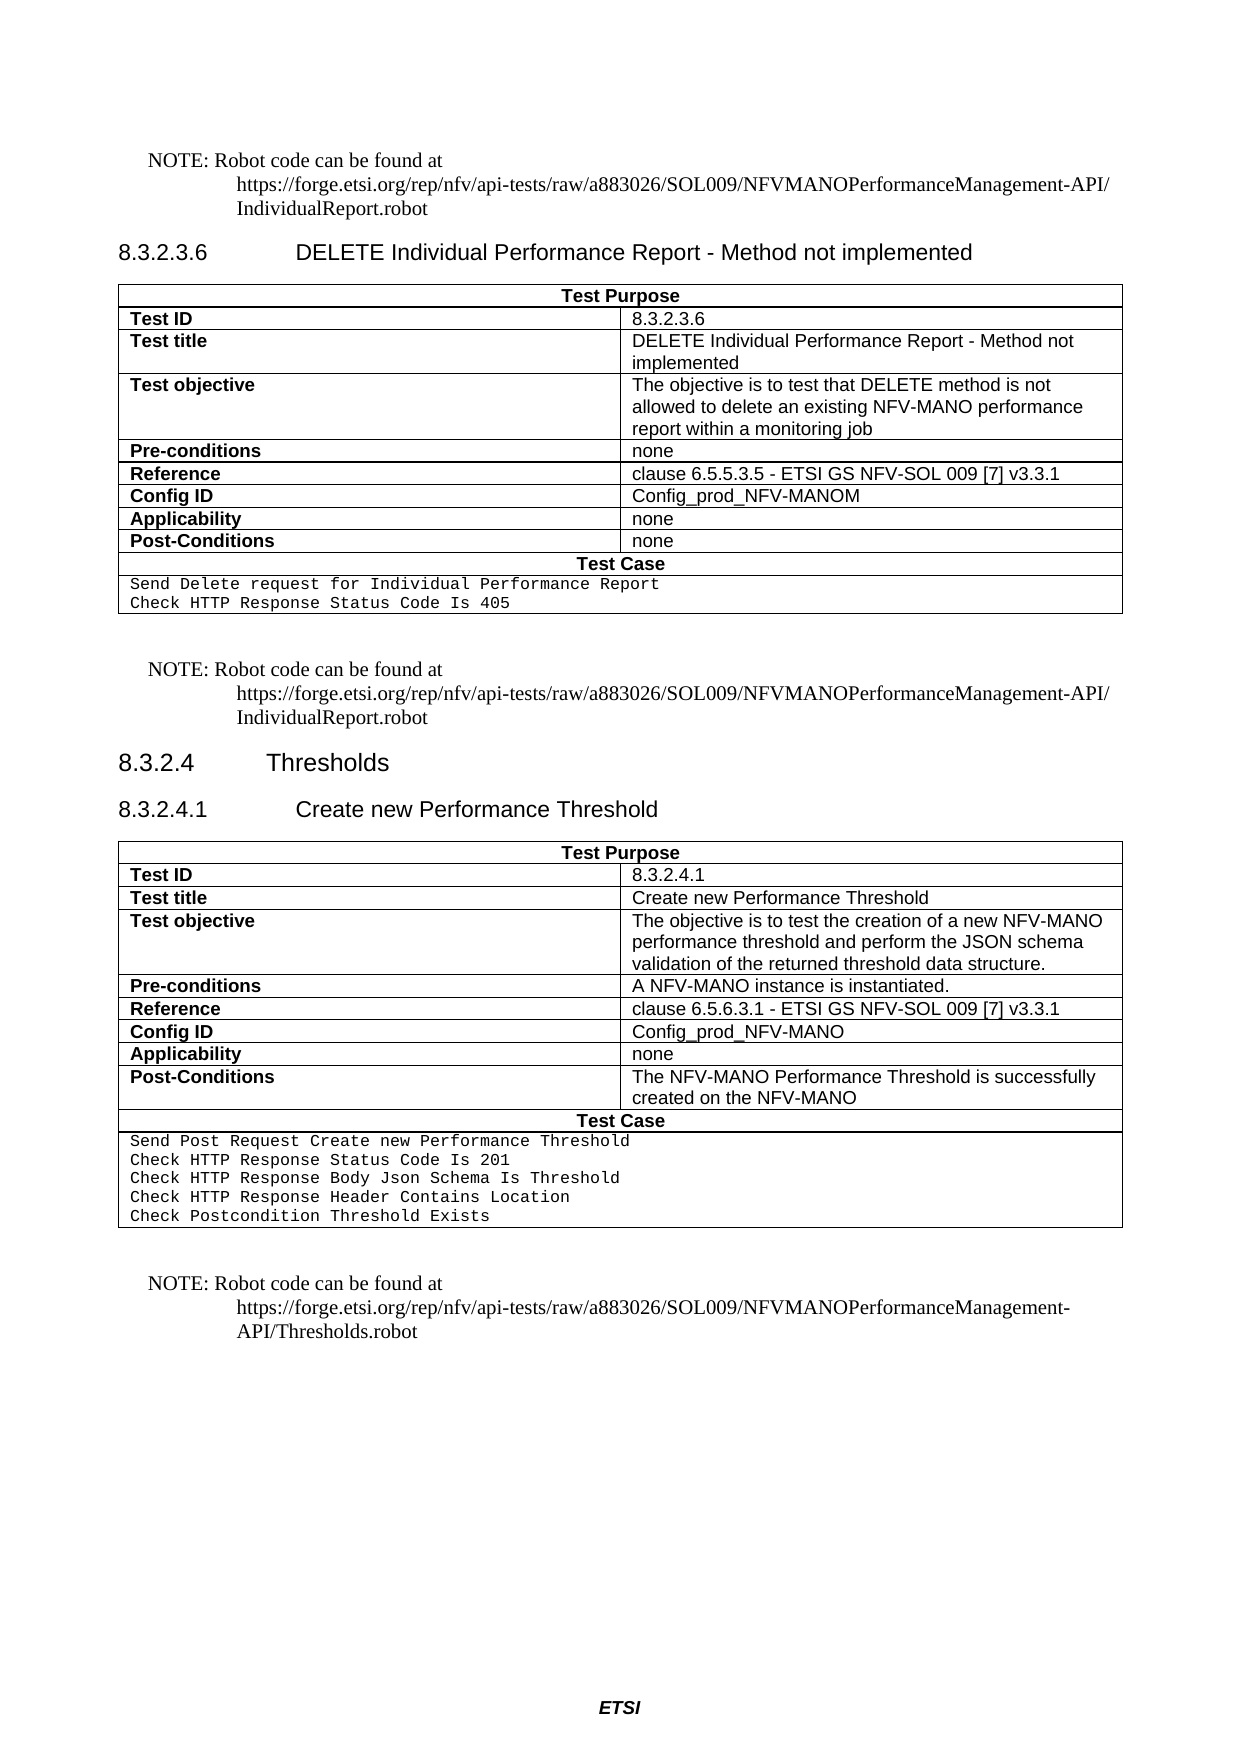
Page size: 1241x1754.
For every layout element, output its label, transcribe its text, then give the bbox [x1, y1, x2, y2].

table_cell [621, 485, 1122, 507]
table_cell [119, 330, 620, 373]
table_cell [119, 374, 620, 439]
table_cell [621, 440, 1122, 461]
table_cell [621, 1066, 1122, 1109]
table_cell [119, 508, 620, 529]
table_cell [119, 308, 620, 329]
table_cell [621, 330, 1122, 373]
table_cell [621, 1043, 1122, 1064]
text NOTE: Robot code can be found at https://forge.etsi.org/rep/nfv/api-tests/raw/a883026/SOL009/NFVMANOPerformanceManagement-API/Thresholds.robot [148, 1271, 1122, 1343]
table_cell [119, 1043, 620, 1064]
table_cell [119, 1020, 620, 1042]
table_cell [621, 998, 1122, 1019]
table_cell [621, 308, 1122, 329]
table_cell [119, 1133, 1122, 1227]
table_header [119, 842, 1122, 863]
subtitle 8.3.2.4.1 Create new Performance Threshold [118, 796, 1122, 822]
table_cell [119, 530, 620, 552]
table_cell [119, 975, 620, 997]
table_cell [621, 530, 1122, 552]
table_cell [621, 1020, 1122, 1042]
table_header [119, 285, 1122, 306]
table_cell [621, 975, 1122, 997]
text NOTE: Robot code can be found at https://forge.etsi.org/rep/nfv/api-tests/raw/a883026/SOL009/NFVMANOPerformanceManagement-API/IndividualReport.robot [148, 657, 1122, 729]
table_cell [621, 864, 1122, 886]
text NOTE: Robot code can be found at https://forge.etsi.org/rep/nfv/api-tests/raw/a883026/SOL009/NFVMANOPerformanceManagement-API/IndividualReport.robot [148, 148, 1122, 220]
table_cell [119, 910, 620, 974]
subtitle 8.3.2.4 Thresholds [118, 748, 1122, 777]
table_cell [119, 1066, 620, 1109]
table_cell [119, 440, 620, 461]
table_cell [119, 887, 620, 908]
subtitle 8.3.2.3.6 DELETE Individual Performance Report - Method not implemented [118, 239, 1122, 265]
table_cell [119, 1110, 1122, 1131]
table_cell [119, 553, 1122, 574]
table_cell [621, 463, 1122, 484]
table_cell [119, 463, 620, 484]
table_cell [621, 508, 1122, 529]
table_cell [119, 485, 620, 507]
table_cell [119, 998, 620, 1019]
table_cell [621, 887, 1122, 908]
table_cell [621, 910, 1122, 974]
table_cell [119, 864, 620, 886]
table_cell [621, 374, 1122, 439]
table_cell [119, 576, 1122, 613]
